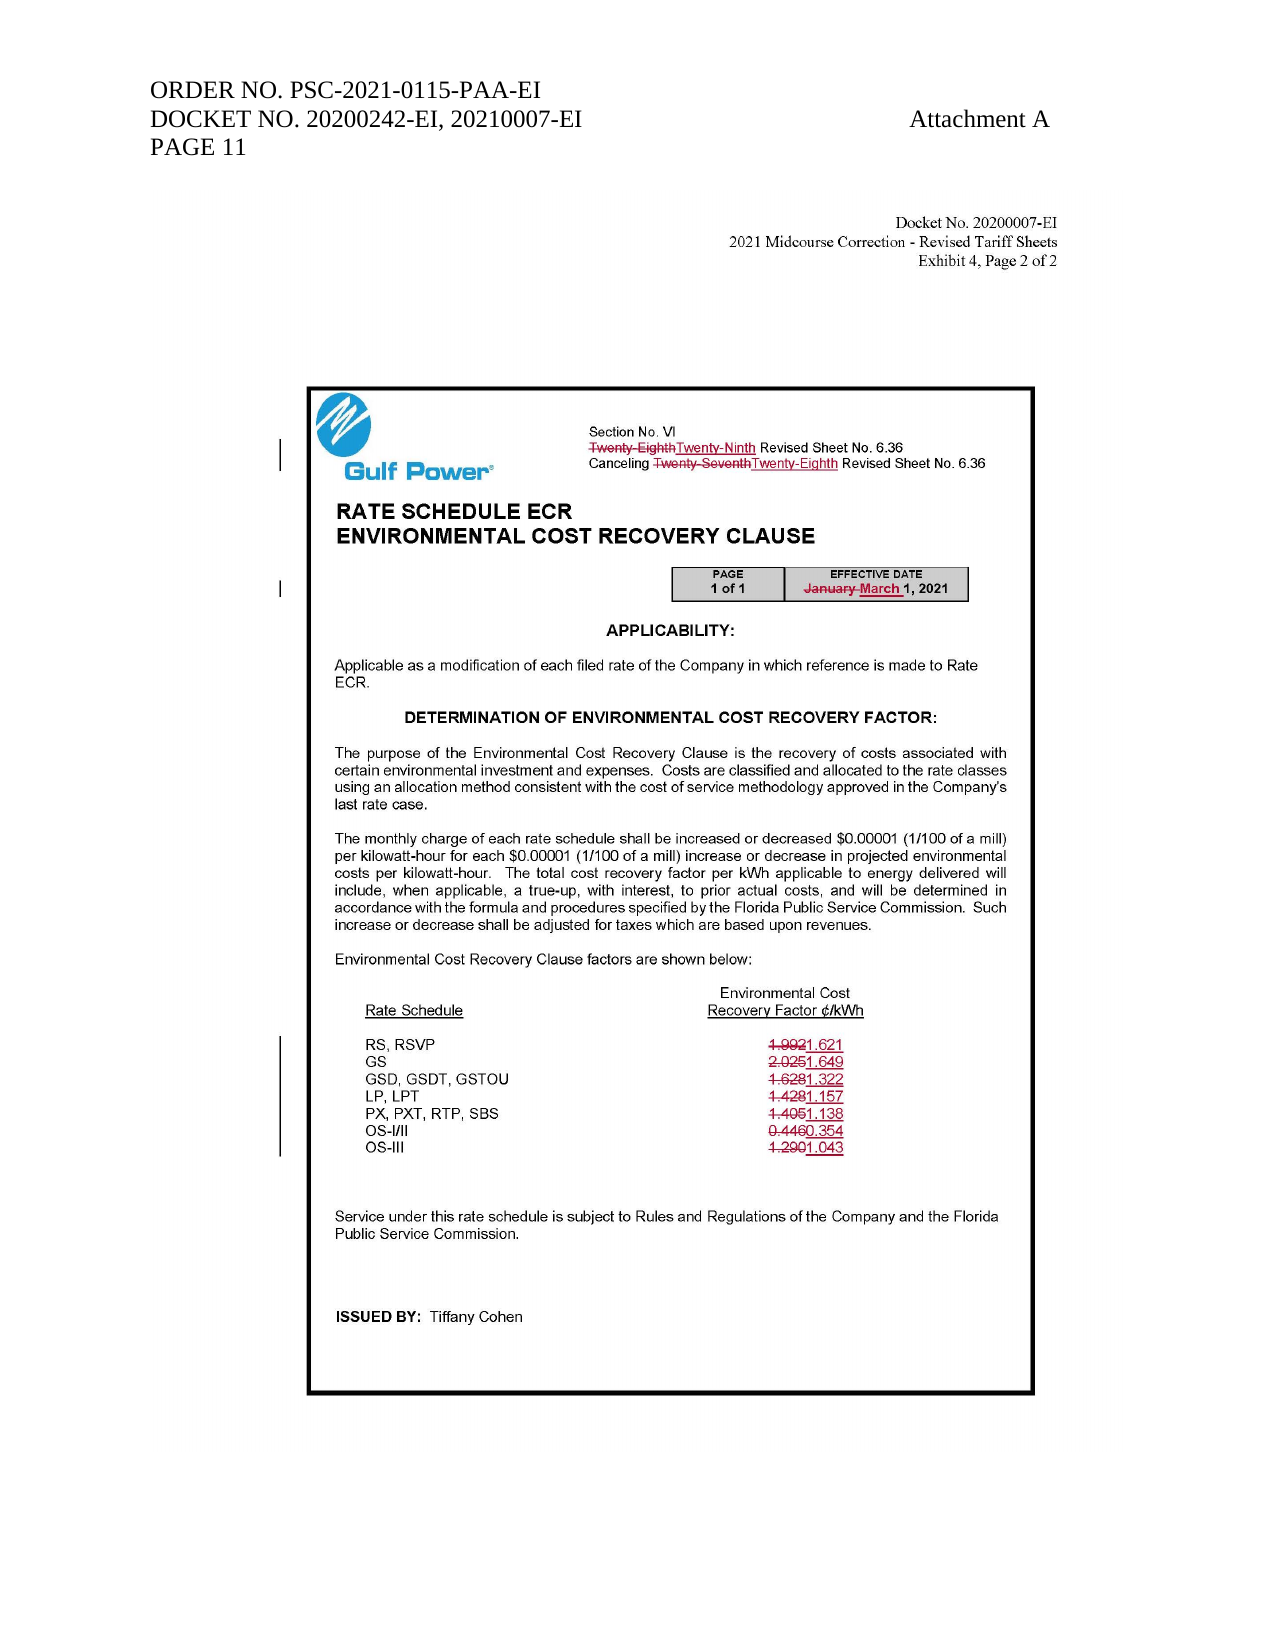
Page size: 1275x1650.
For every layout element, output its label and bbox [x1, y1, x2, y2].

picture [150, 190, 1125, 1452]
